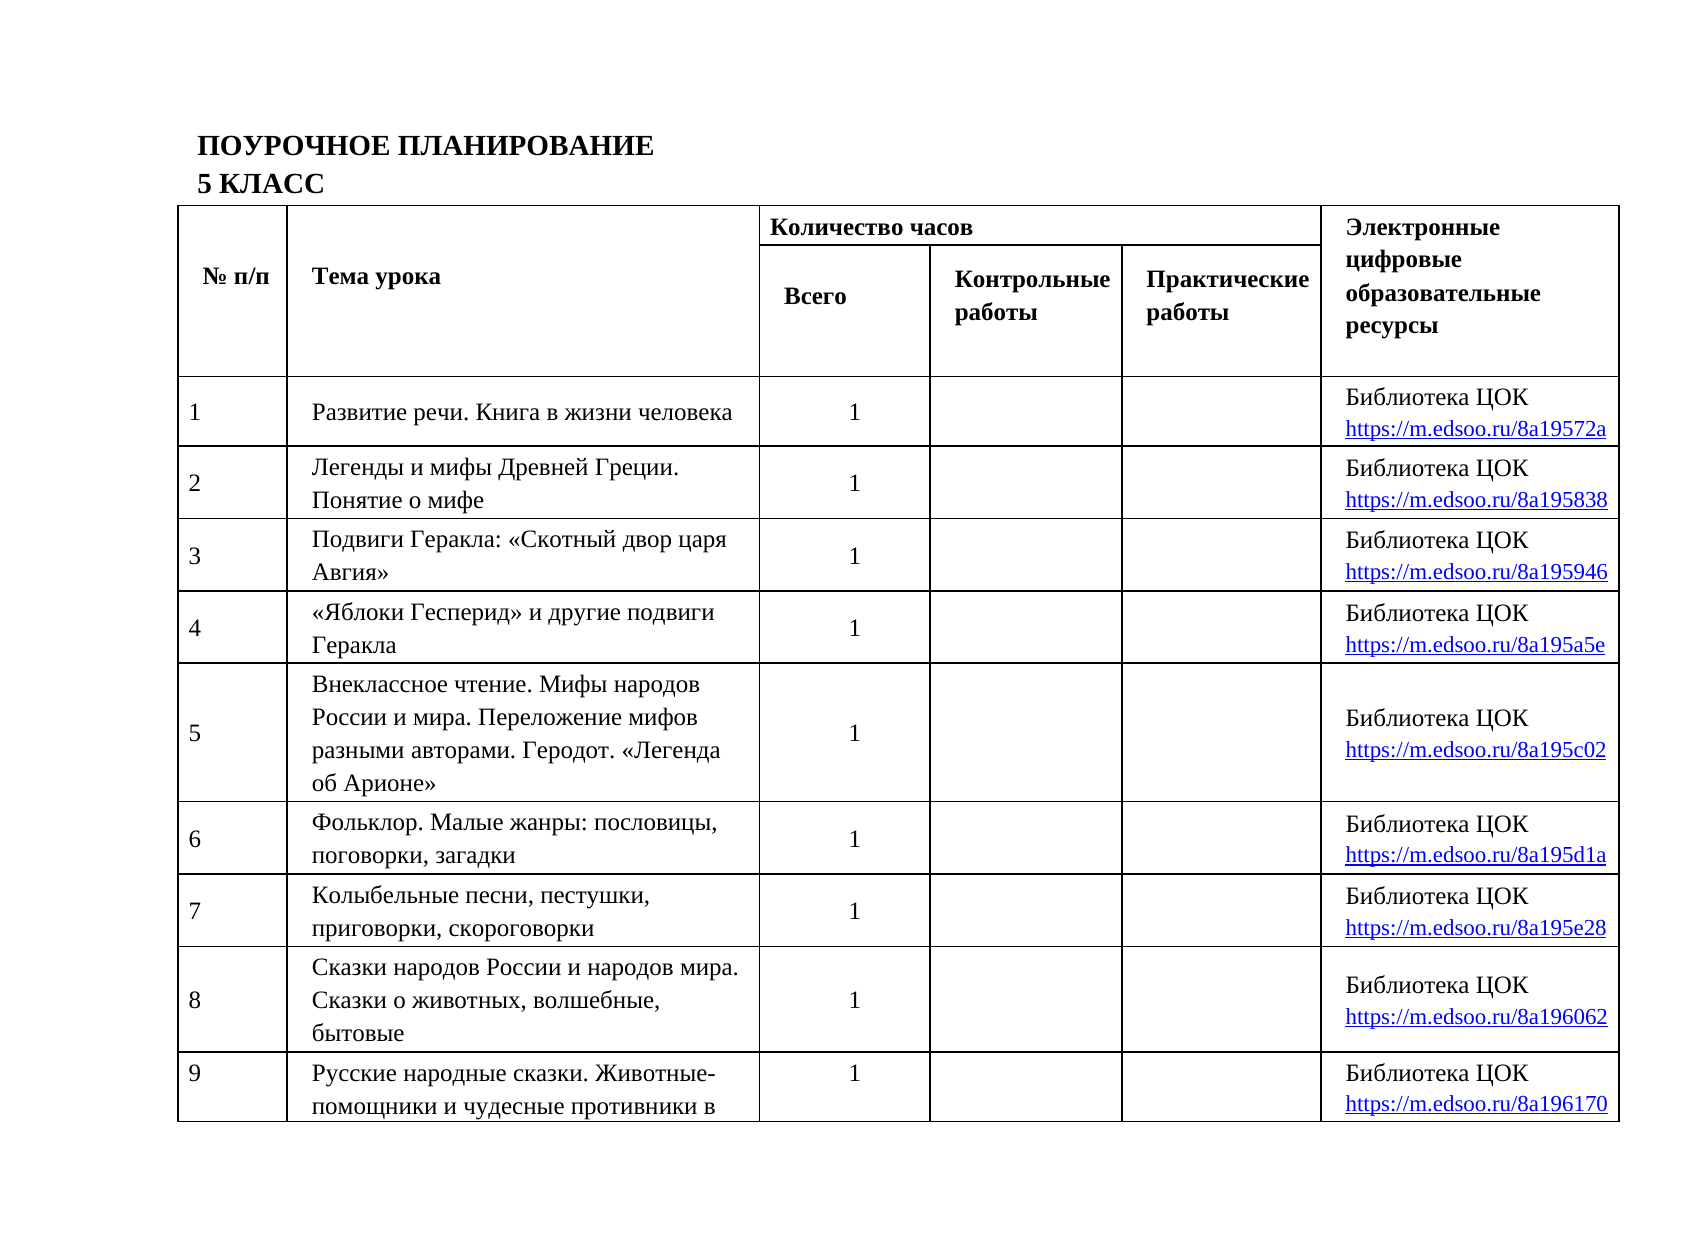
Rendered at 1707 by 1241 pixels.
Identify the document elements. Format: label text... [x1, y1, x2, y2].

table_cell 1 [760, 1053, 929, 1121]
table_cell [1123, 802, 1320, 873]
table_cell Развитие речи. Книга в жизни человека [288, 377, 759, 445]
table_cell 1 [760, 377, 929, 445]
table_cell 1 [760, 519, 929, 590]
table_header Количество часов [760, 206, 1320, 244]
table_cell Библиотека ЦОК https://m.edsoo.ru/8a195c02 [1322, 664, 1618, 801]
table_cell [931, 664, 1121, 801]
table_cell Библиотека ЦОК https://m.edsoo.ru/8a196062 [1322, 947, 1618, 1051]
table_cell Колыбельные песни, пестушки, приговорки, скороговорки [288, 875, 759, 946]
table_cell 1 [760, 664, 929, 801]
table_cell [931, 592, 1121, 662]
table_cell 1 [760, 447, 929, 517]
table_cell [1123, 947, 1320, 1051]
table_cell Библиотека ЦОК https://m.edsoo.ru/8a195838 [1322, 447, 1618, 517]
table_cell 8 [179, 947, 286, 1051]
table_cell Всего [760, 246, 929, 376]
table_cell 1 [179, 377, 286, 445]
table_cell 4 [179, 592, 286, 662]
table_cell 2 [179, 447, 286, 517]
table_cell Внеклассное чтение. Мифы народов России и мира. Переложение мифов разными авторами. Геродот. «Легенда об Арионе» [288, 664, 759, 801]
table_cell [1123, 519, 1320, 590]
table_cell [931, 875, 1121, 946]
table_cell [931, 447, 1121, 517]
table_cell 1 [760, 947, 929, 1051]
table_cell Контрольные работы [931, 246, 1121, 376]
table_cell [1123, 1053, 1320, 1121]
table_cell 9 [179, 1053, 286, 1121]
table_cell 1 [760, 592, 929, 662]
table_header Электронные цифровые образовательные ресурсы [1322, 206, 1618, 376]
table_cell Практические работы [1123, 246, 1320, 376]
table_cell Библиотека ЦОК https://m.edsoo.ru/8a195946 [1322, 519, 1618, 590]
text ПОУРОЧНОЕ ПЛАНИРОВАНИЕ [190, 128, 1618, 161]
table_cell [931, 947, 1121, 1051]
table_cell [931, 802, 1121, 873]
table_header № п/п [179, 206, 286, 376]
table_cell [1123, 664, 1320, 801]
table_cell Фольклор. Малые жанры: пословицы, поговорки, загадки [288, 802, 759, 873]
table_cell Подвиги Геракла: «Скотный двор царя Авгия» [288, 519, 759, 590]
text 5 КЛАСС [190, 166, 1618, 200]
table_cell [288, 1053, 759, 1121]
table_cell [931, 1053, 1121, 1121]
table_cell Сказки народов России и народов мира. Сказки о животных, волшебные, бытовые [288, 947, 759, 1051]
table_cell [1322, 1053, 1618, 1121]
table_cell Библиотека ЦОК https://m.edsoo.ru/8a195a5e [1322, 592, 1618, 662]
table_cell [931, 377, 1121, 445]
table_cell 5 [179, 664, 286, 801]
table_cell [931, 519, 1121, 590]
table_cell Библиотека ЦОК https://m.edsoo.ru/8a19572a [1322, 377, 1618, 445]
table_cell [1123, 377, 1320, 445]
table_cell [1123, 447, 1320, 517]
table_cell Библиотека ЦОК https://m.edsoo.ru/8a195e28 [1322, 875, 1618, 946]
table_header Тема урока [288, 206, 759, 376]
table_cell 1 [760, 802, 929, 873]
table_cell «Яблоки Гесперид» и другие подвиги Геракла [288, 592, 759, 662]
table_cell Библиотека ЦОК https://m.edsoo.ru/8a195d1a [1322, 802, 1618, 873]
table_cell 6 [179, 802, 286, 873]
table_cell 7 [179, 875, 286, 946]
table_cell Легенды и мифы Древней Греции. Понятие о мифе [288, 447, 759, 517]
table_cell 1 [760, 875, 929, 946]
table_cell [1123, 875, 1320, 946]
table_cell [1123, 592, 1320, 662]
table_cell 3 [179, 519, 286, 590]
